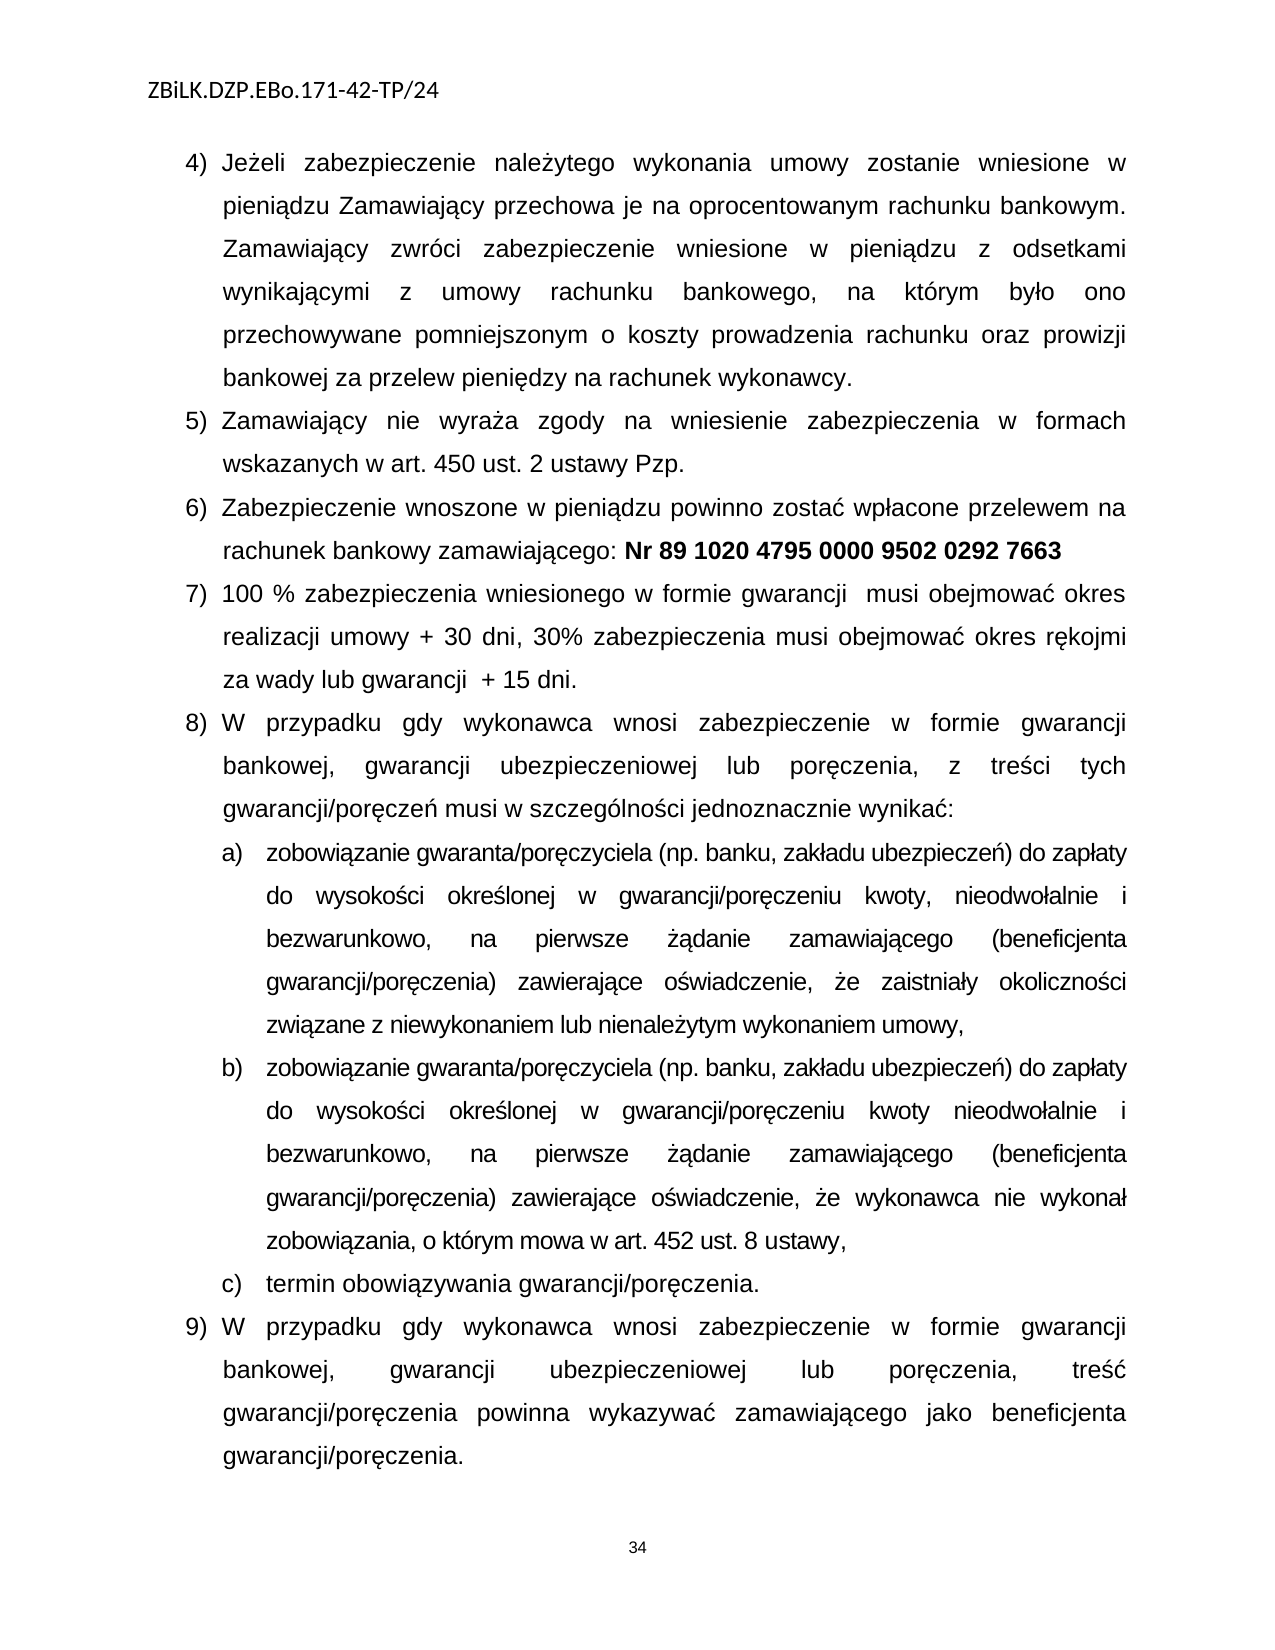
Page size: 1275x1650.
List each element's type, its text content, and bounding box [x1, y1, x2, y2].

list Jeżeli zabezpieczenie należytego wykonania umowy zostanie wniesione w pieniądzu Zamawiający przechowa je na oprocentowanym rachunku bankowym. Zamawiający zwróci zabezpieczenie wniesione w pieniądzu z odsetkami wynikającymi z umowy rachunku bankowego, na którym było ono przechowywane pomniejszonym o koszty prowadzenia rachunku oraz prowizji bankowej za przelew pieniędzy na rachunek wykonawcy. [185, 148, 1127, 392]
list zobowiązanie gwaranta/poręczyciela (np. banku, zakładu ubezpieczeń) do zapłaty do wysokości określonej w gwarancji/poręczeniu kwoty nieodwołalnie i bezwarunkowo, na pierwsze żądanie zamawiającego (beneficjenta gwarancji/poręczenia) zawierające oświadczenie, że wykonawca nie wykonał zobowiązania, o którym mowa w art. 452 ust. 8 ustawy, [221, 1053, 1127, 1254]
list W przypadku gdy wykonawca wnosi zabezpieczenie w formie gwarancji bankowej, gwarancji ubezpieczeniowej lub poręczenia, z treści tych gwarancji/poręczeń musi w szczególności jednoznacznie wynikać: [185, 708, 1127, 823]
list Zabezpieczenie wnoszone w pieniądzu powinno zostać wpłacone przelewem na rachunek bankowy zamawiającego: Nr 89 1020 4795 0000 9502 0292 7663 [185, 493, 1127, 564]
list termin obowiązywania gwarancji/poręczenia. [221, 1269, 1127, 1298]
list zobowiązanie gwaranta/poręczyciela (np. banku, zakładu ubezpieczeń) do zapłaty do wysokości określonej w gwarancji/poręczeniu kwoty, nieodwołalnie i bezwarunkowo, na pierwsze żądanie zamawiającego (beneficjenta gwarancji/poręczenia) zawierające oświadczenie, że zaistniały okoliczności związane z niewykonaniem lub nienależytym wykonaniem umowy, [221, 838, 1127, 1039]
list W przypadku gdy wykonawca wnosi zabezpieczenie w formie gwarancji bankowej, gwarancji ubezpieczeniowej lub poręczenia, treść gwarancji/poręczenia powinna wykazywać zamawiającego jako beneficjenta gwarancji/poręczenia. [185, 1312, 1127, 1470]
list 100 % zabezpieczenia wniesionego w formie gwarancji musi obejmować okres realizacji umowy + 30 dni, 30% zabezpieczenia musi obejmować okres rękojmi za wady lub gwarancji + 15 dni. [185, 579, 1127, 694]
list Zamawiający nie wyraża zgody na wniesienie zabezpieczenia w formach wskazanych w art. 450 ust. 2 ustawy Pzp. [185, 406, 1127, 478]
